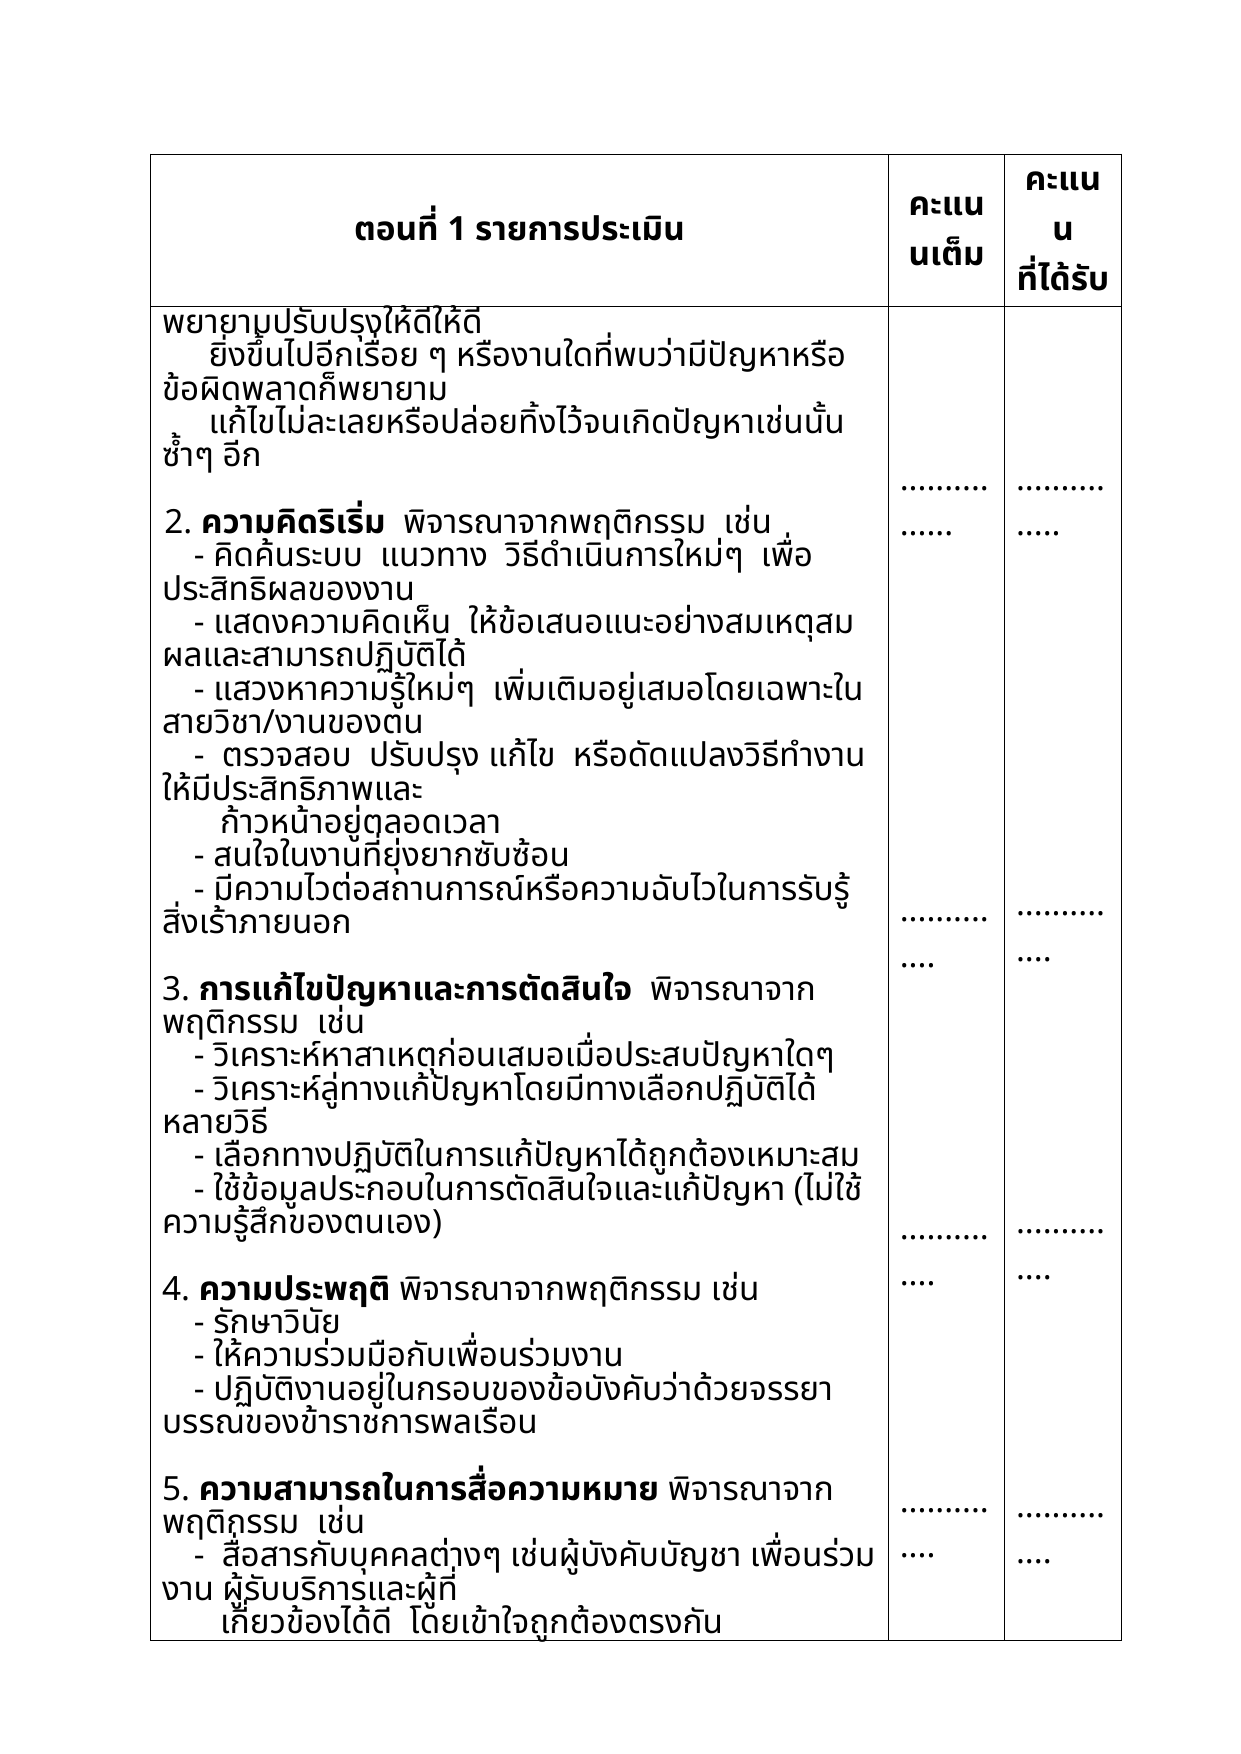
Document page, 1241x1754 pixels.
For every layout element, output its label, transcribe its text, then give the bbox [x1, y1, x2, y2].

table_header คะแนน ที่ได้รับ [1005, 155, 1121, 306]
table_header ตอนที่ 1 รายการประเมิน [151, 155, 888, 306]
table_header คะแนนเต็ม [889, 155, 1004, 306]
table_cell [1005, 307, 1121, 1640]
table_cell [151, 307, 888, 1640]
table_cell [889, 307, 1004, 1640]
